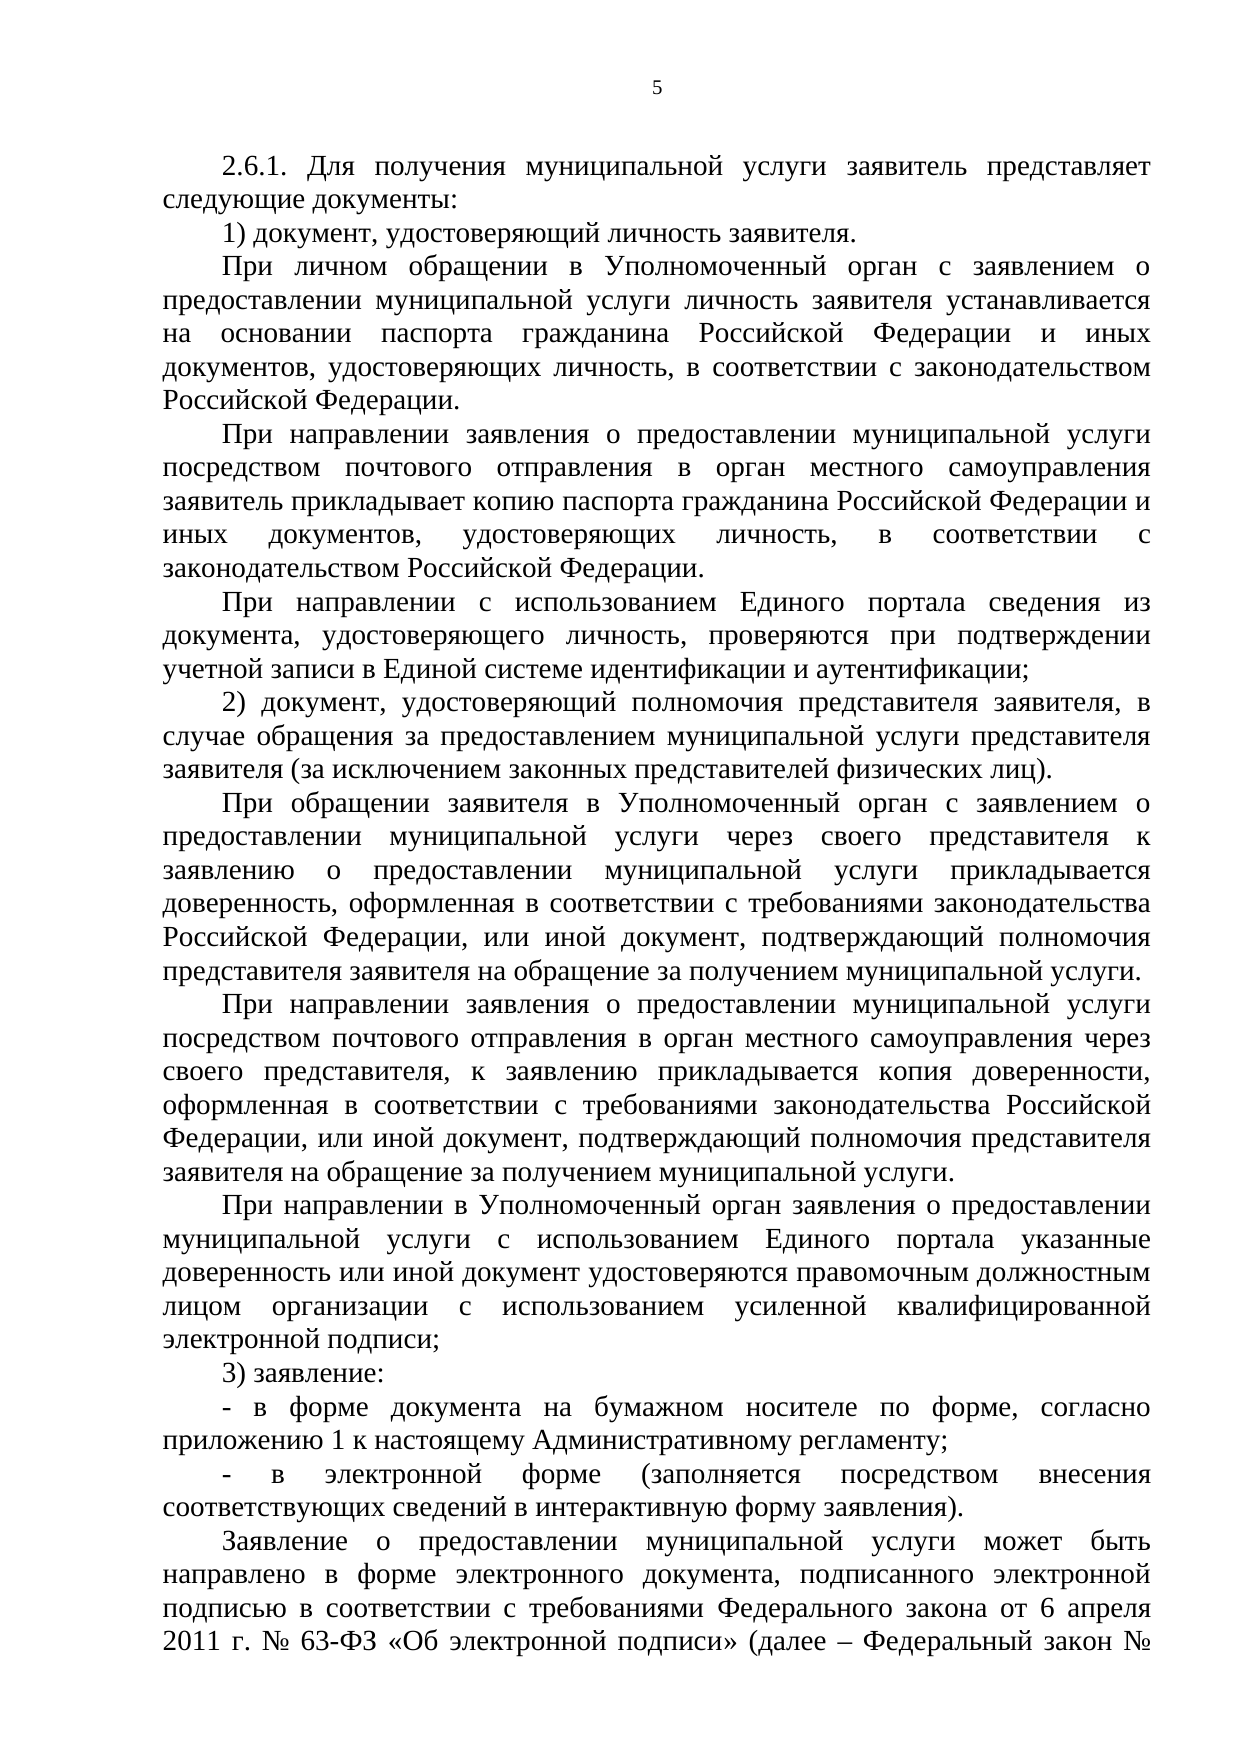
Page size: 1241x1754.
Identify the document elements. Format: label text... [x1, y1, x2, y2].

text При направлении заявления о предоставлении муниципальной услуги посредством почтового отправления в орган местного самоуправления заявитель прикладывает копию паспорта гражданина Российской Федерации и иных документов, удостоверяющих личность, в соответствии с законодательством Российской Федерации. [162, 416, 1152, 584]
text - в электронной форме (заполняется посредством внесения соответствующих сведений в интерактивную форму заявления). [162, 1456, 1152, 1523]
text 1) документ, удостоверяющий личность заявителя. [162, 215, 1152, 248]
text При направлении заявления о предоставлении муниципальной услуги посредством почтового отправления в орган местного самоуправления через своего представителя, к заявлению прикладывается копия доверенности, оформленная в соответствии с требованиями законодательства Российской Федерации, или иной документ, подтверждающий полномочия представителя заявителя на обращение за получением муниципальной услуги. [162, 986, 1152, 1187]
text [162, 1523, 1152, 1657]
text При направлении в Уполномоченный орган заявления о предоставлении муниципальной услуги с использованием Единого портала указанные доверенность или иной документ удостоверяются правомочным должностным лицом организации с использованием усиленной квалифицированной электронной подписи; [162, 1187, 1152, 1355]
text При направлении с использованием Единого портала сведения из документа, удостоверяющего личность, проверяются при подтверждении учетной записи в Единой системе идентификации и аутентификации; [162, 584, 1152, 684]
text 3) заявление: [162, 1355, 1152, 1389]
text При обращении заявителя в Уполномоченный орган с заявлением о предоставлении муниципальной услуги через своего представителя к заявлению о предоставлении муниципальной услуги прикладывается доверенность, оформленная в соответствии с требованиями законодательства Российской Федерации, или иной документ, подтверждающий полномочия представителя заявителя на обращение за получением муниципальной услуги. [162, 785, 1152, 986]
text 2) документ, удостоверяющий полномочия представителя заявителя, в случае обращения за предоставлением муниципальной услуги представителя заявителя (за исключением законных представителей физических лиц). [162, 684, 1152, 785]
text 2.6.1. Для получения муниципальной услуги заявитель представляет следующие документы: [162, 148, 1152, 215]
text - в форме документа на бумажном носителе по форме, согласно приложению 1 к настоящему Административному регламенту; [162, 1389, 1152, 1456]
text При личном обращении в Уполномоченный орган с заявлением о предоставлении муниципальной услуги личность заявителя устанавливается на основании паспорта гражданина Российской Федерации и иных документов, удостоверяющих личность, в соответствии с законодательством Российской Федерации. [162, 248, 1152, 416]
